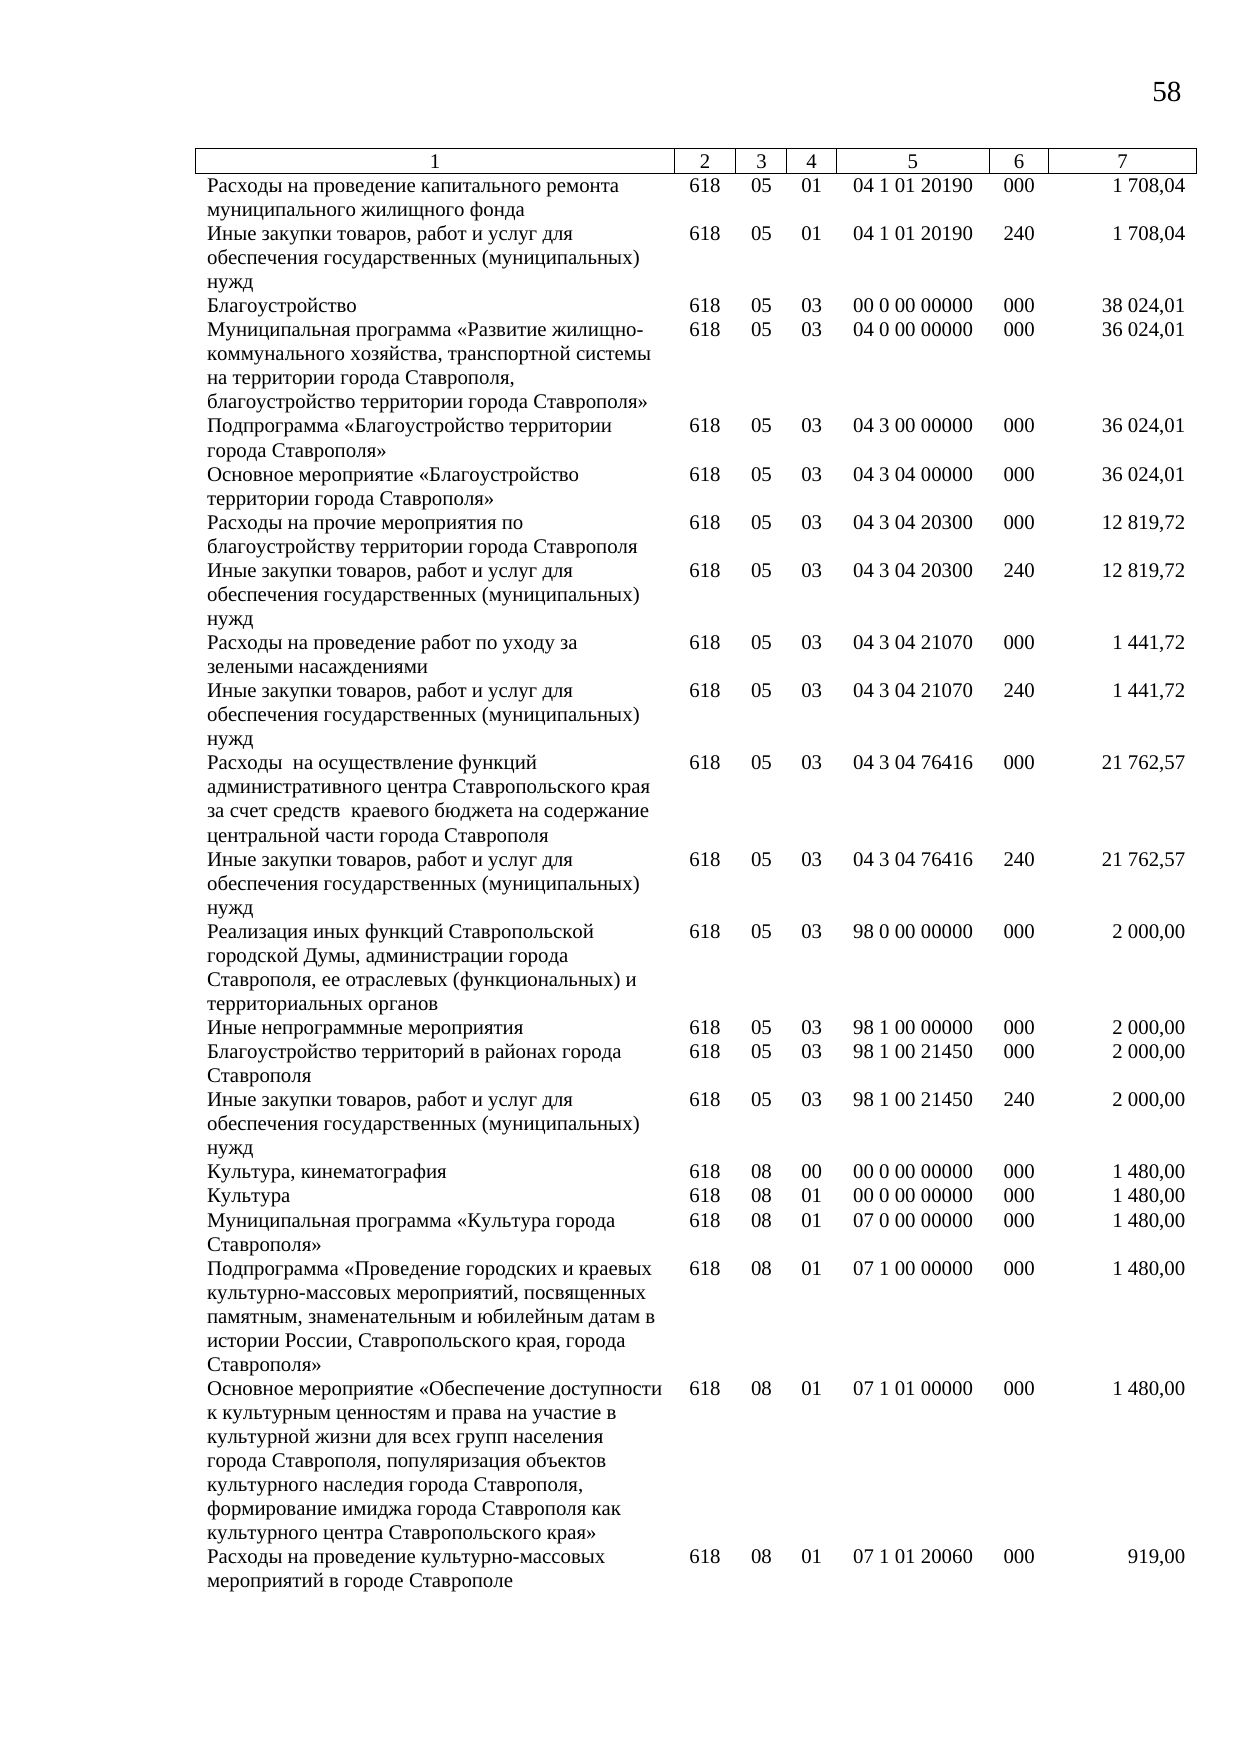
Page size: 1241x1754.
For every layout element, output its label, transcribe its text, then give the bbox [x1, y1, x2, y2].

table_header 7 [1049, 149, 1196, 173]
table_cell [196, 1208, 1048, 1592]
table_header 4 [787, 149, 836, 173]
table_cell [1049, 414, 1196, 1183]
table_header 2 [675, 149, 735, 173]
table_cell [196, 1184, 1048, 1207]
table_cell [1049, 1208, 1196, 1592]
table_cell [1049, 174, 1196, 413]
table_header 6 [990, 149, 1048, 173]
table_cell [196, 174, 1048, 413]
table_header 3 [736, 149, 786, 173]
table_header 1 [196, 149, 674, 173]
table_header 5 [837, 149, 989, 173]
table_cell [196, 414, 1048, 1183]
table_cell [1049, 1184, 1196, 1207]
